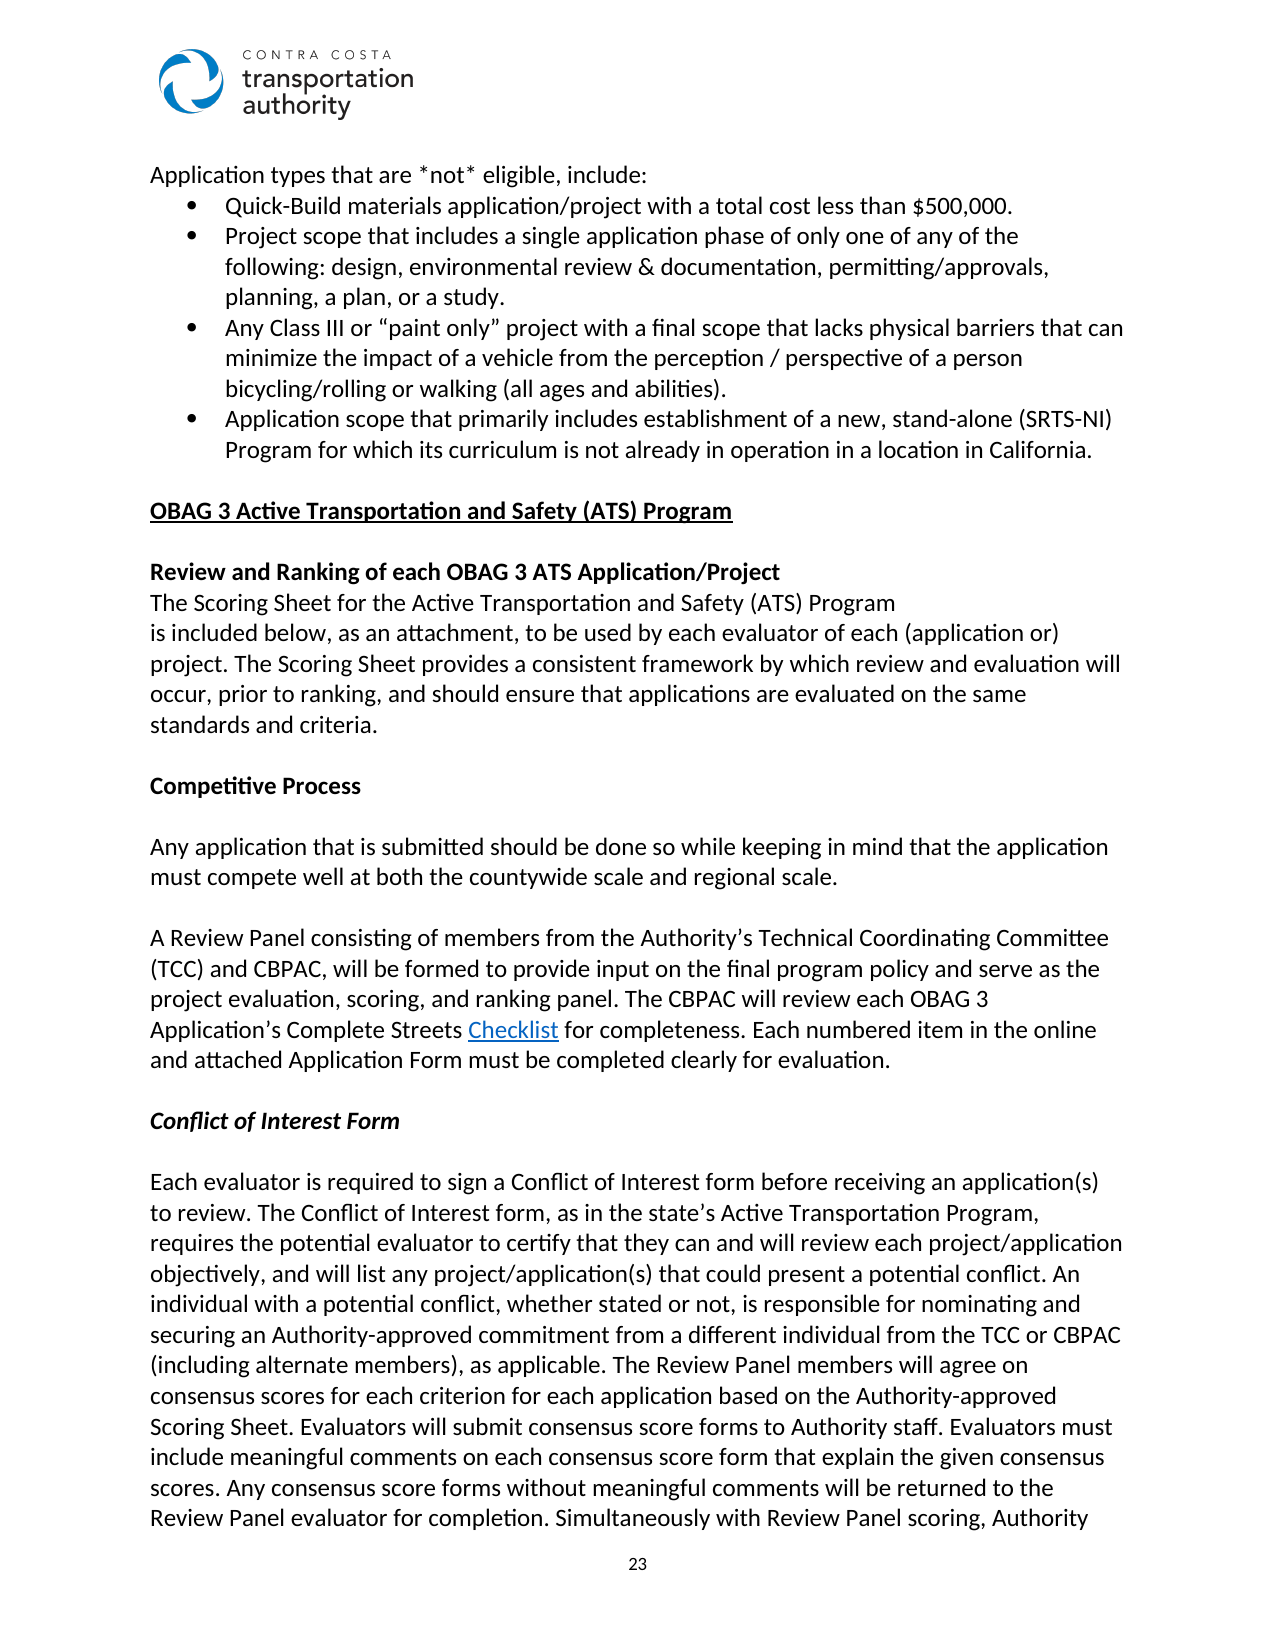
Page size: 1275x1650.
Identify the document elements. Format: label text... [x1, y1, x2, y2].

list Application scope that primarily includes establishment of a new, stand-alone (SRTS-NI) Program for which its curriculum is not already in operation in a location in California. [187, 403, 1125, 464]
text OBAG 3 Active Transportation and Safety (ATS) Program [150, 495, 1125, 526]
text The Scoring Sheet for the Active Transportation and Safety (ATS) Program [150, 587, 1125, 617]
list Any Class III or “paint only” project with a final scope that lacks physical barriers that can minimize the impact of a vehicle from the perception / perspective of a person bicycling/rolling or walking (all ages and abilities). [187, 312, 1125, 403]
text A Review Panel consisting of members from the Authority’s Technical Coordinating Committee (TCC) and CBPAC, will be formed to provide input on the final program policy and serve as the project evaluation, scoring, and ranking panel. The CBPAC will review each OBAG 3 Application’s Complete Streets Checklist for completeness. Each numbered item in the online and attached Application Form must be completed clearly for evaluation. [150, 922, 1125, 1075]
text Review and Ranking of each OBAG 3 ATS Application/Project [150, 556, 1125, 587]
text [150, 1167, 1125, 1533]
text Conflict of Interest Form [150, 1106, 1125, 1136]
list Project scope that includes a single application phase of only one of any of the following: design, environmental review & documentation, permitting/approvals, planning, a plan, or a study. [187, 220, 1125, 312]
text Application types that are *not* eligible, include: [150, 159, 1125, 190]
text is included below, as an attachment, to be used by each evaluator of each (application or) project. The Scoring Sheet provides a consistent framework by which review and evaluation will occur, prior to ranking, and should ensure that applications are evaluated on the same standards and criteria. [150, 617, 1125, 739]
list Quick-Build materials application/project with a total cost less than $500,000. [187, 190, 1125, 220]
picture [158, 48, 414, 121]
text Any application that is submitted should be done so while keeping in mind that the application must compete well at both the countywide scale and regional scale. [150, 831, 1125, 892]
text Competitive Process [150, 770, 1125, 800]
